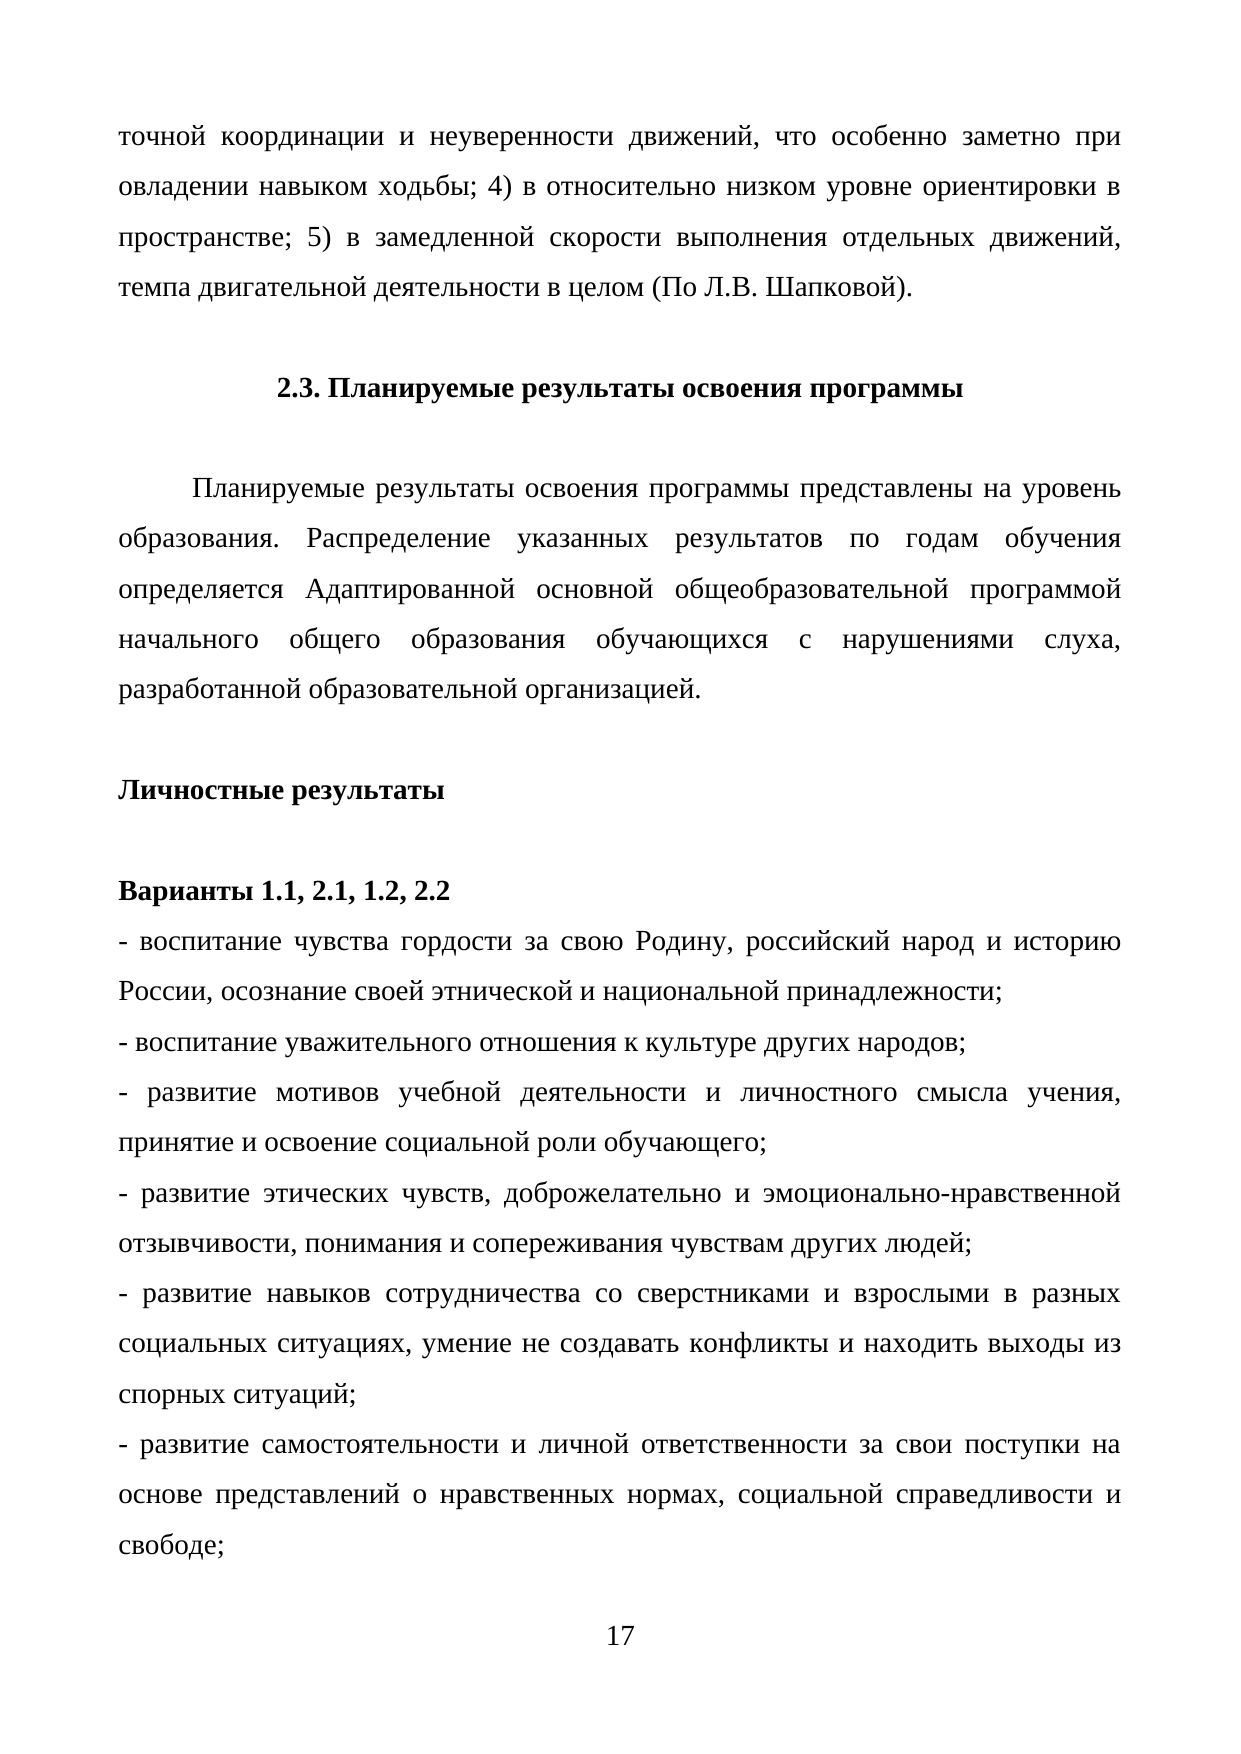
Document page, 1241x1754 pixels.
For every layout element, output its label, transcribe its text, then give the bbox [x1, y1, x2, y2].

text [118, 118, 1122, 303]
text - развитие самостоятельности и личной ответственности за свои поступки на основе представлений о нравственных нормах, социальной справедливости и свободе; [118, 1426, 1122, 1560]
text 2.3. Планируемые результаты освоения программы [118, 370, 1122, 403]
text - воспитание чувства гордости за свою Родину, российский народ и историю России, осознание своей этнической и национальной принадлежности; [118, 923, 1122, 1007]
text Варианты 1.1, 2.1, 1.2, 2.2 [118, 873, 1122, 906]
text - развитие мотивов учебной деятельности и личностного смысла учения, принятие и освоение социальной роли обучающего; [118, 1074, 1122, 1158]
text Личностные результаты [118, 772, 1122, 806]
text - воспитание уважительного отношения к культуре других народов; [118, 1024, 1122, 1057]
text Планируемые результаты освоения программы представлены на уровень образования. Распределение указанных результатов по годам обучения определяется Адаптированной основной общеобразовательной программой начального общего образования обучающихся с нарушениями слуха, разработанной образовательной организацией. [118, 470, 1122, 705]
text - развитие этических чувств, доброжелательно и эмоционально-нравственной отзывчивости, понимания и сопереживания чувствам других людей; [118, 1175, 1122, 1258]
text - развитие навыков сотрудничества со сверстниками и взрослыми в разных социальных ситуациях, умение не создавать конфликты и находить выходы из спорных ситуаций; [118, 1275, 1122, 1409]
